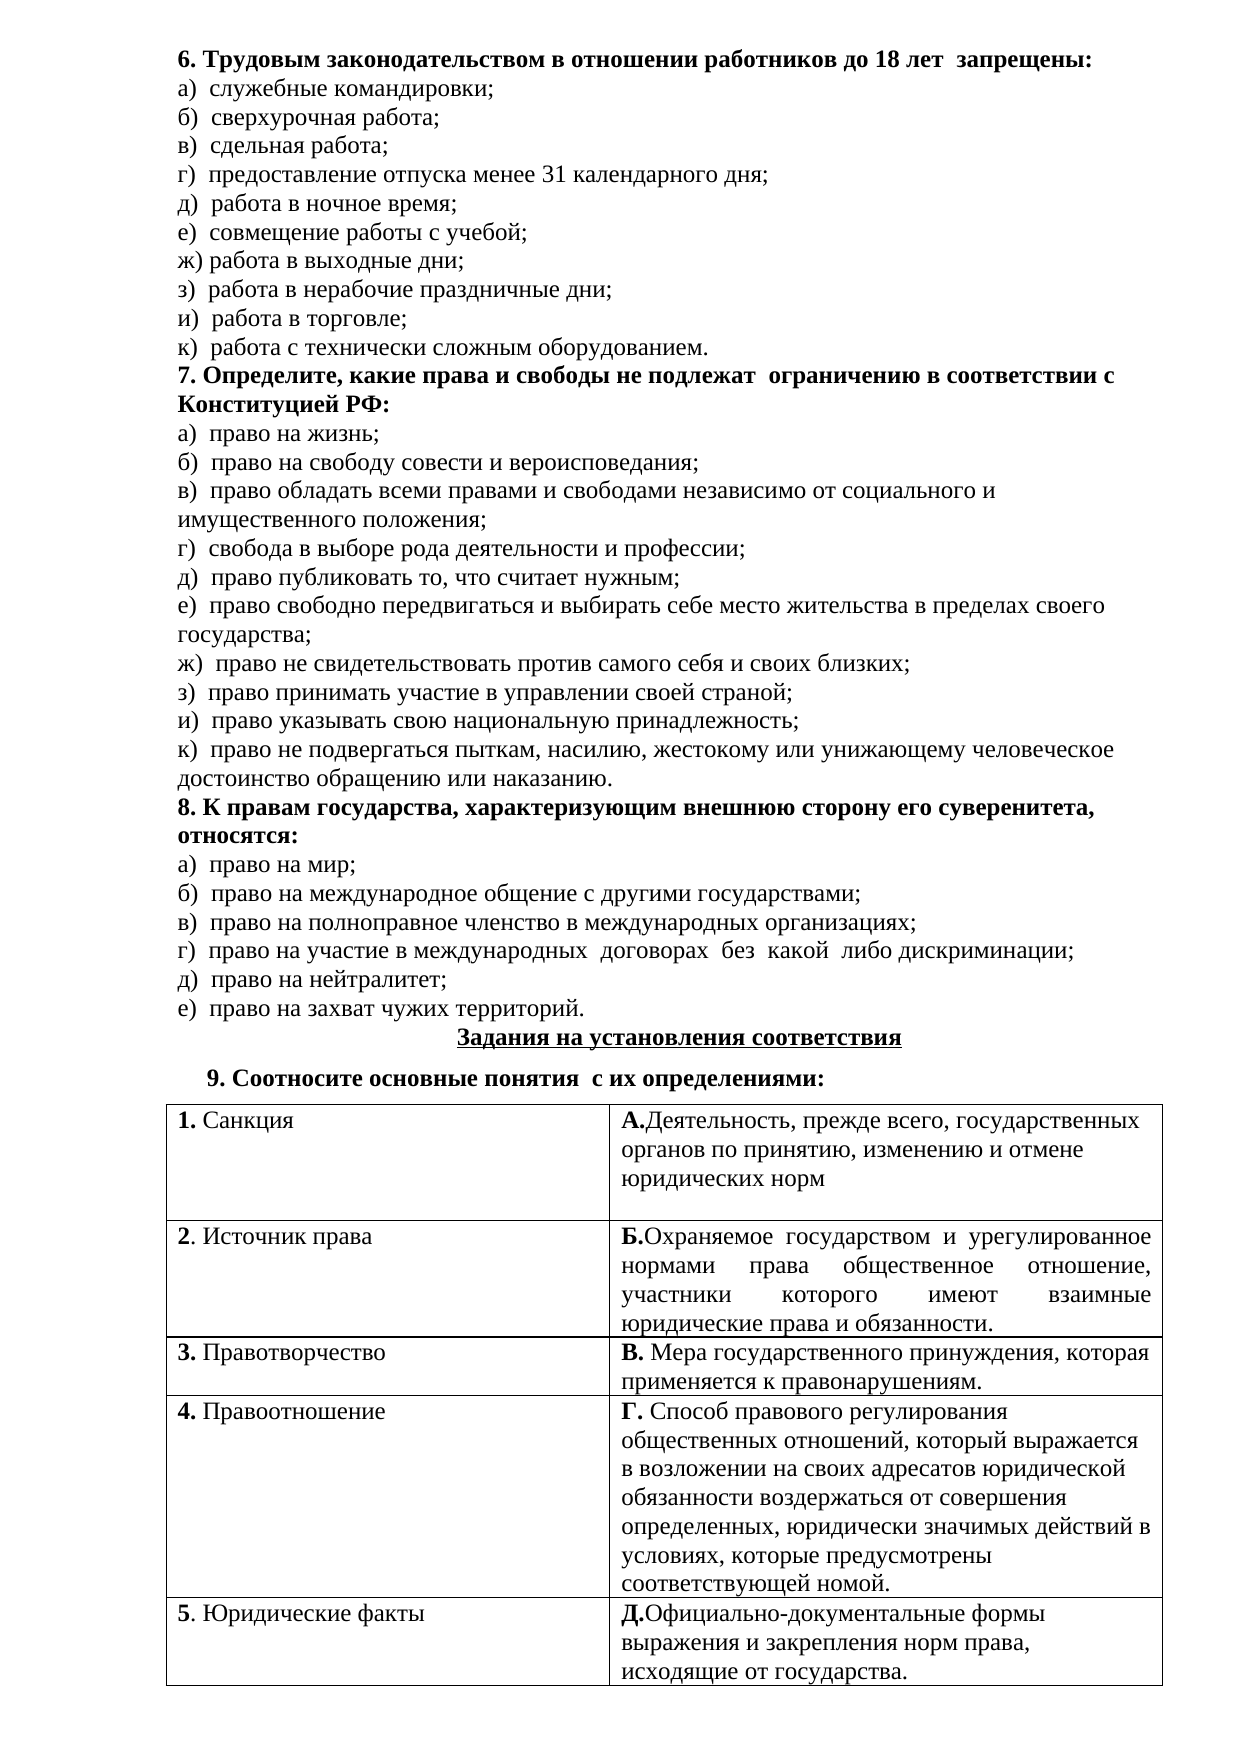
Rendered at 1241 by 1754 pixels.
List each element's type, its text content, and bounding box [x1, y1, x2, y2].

table_cell 5. Юридические факты [167, 1598, 609, 1684]
text г) свобода в выборе рода деятельности и профессии; [177, 533, 1152, 562]
text 8. К правам государства, характеризующим внешнюю сторону его суверенитета, относятся: [177, 792, 1152, 849]
text в) сдельная работа; [177, 131, 1152, 159]
text к) право не подвергаться пыткам, насилию, жестокому или унижающему человеческое достоинство обращению или наказанию. [177, 734, 1152, 792]
text б) сверхурочная работа; [177, 102, 1152, 131]
table_cell В. Мера государственного принуждения, которая применяется к правонарушениям. [610, 1338, 1162, 1395]
text б) право на свободу совести и вероисповедания; [177, 447, 1152, 476]
table_cell Г. Способ правового регулирования общественных отношений, который выражается в возложении на своих адресатов юридической обязанности воздержаться от совершения определенных, юридически значимых действий в условиях, которые предусмотрены соответствующей номой. [610, 1396, 1162, 1597]
text ж) право не свидетельствовать против самого себя и своих близких; [177, 648, 1152, 677]
table_cell Б.Охраняемое государством и урегулированное нормами права общественное отношение, участники которого имеют взаимные юридические права и обязанности. [610, 1221, 1162, 1336]
text 6. Трудовым законодательством в отношении работников до 18 лет запрещены: [177, 44, 1152, 73]
text г) предоставление отпуска менее 31 календарного дня; [177, 159, 1152, 188]
text 7. Определите, какие права и свободы не подлежат ограничению в соответствии с Конституцией РФ: [177, 361, 1152, 418]
text ж) работа в выходные дни; [177, 246, 1152, 274]
text з) право принимать участие в управлении своей страной; [177, 677, 1152, 706]
text Задания на установления соответствия [207, 1022, 1152, 1051]
text в) право обладать всеми правами и свободами независимо от социального и имущественного положения; [177, 476, 1152, 533]
table_cell 2. Источник права [167, 1221, 609, 1336]
table_cell 3. Правотворчество [167, 1338, 609, 1395]
text а) право на жизнь; [177, 418, 1152, 447]
text а) право на мир; [177, 849, 1152, 878]
table_header 1. Санкция [167, 1105, 609, 1220]
text и) право указывать свою национальную принадлежность; [177, 706, 1152, 734]
text г) право на участие в международных договорах без какой либо дискриминации; [177, 936, 1152, 964]
text е) совмещение работы с учебой; [177, 217, 1152, 246]
text д) работа в ночное время; [177, 188, 1152, 217]
text и) работа в торговле; [177, 303, 1152, 332]
text б) право на международное общение с другими государствами; [177, 878, 1152, 907]
text е) право на захват чужих территорий. [177, 993, 1152, 1022]
text в) право на полноправное членство в международных организациях; [177, 907, 1152, 936]
text 9. Соотносите основные понятия с их определениями: [207, 1063, 1152, 1092]
table_header А.Деятельность, прежде всего, государственных органов по принятию, изменению и отмене юридических норм [610, 1105, 1162, 1220]
text д) право публиковать то, что считает нужным; [177, 562, 1152, 591]
table_cell 4. Правоотношение [167, 1396, 609, 1597]
text д) право на нейтралитет; [177, 964, 1152, 993]
text е) право свободно передвигаться и выбирать себе место жительства в пределах своего государства; [177, 591, 1152, 648]
text з) работа в нерабочие праздничные дни; [177, 274, 1152, 303]
text а) служебные командировки; [177, 73, 1152, 102]
table_cell Д.Официально-документальные формы выражения и закрепления норм права, исходящие от государства. [610, 1598, 1162, 1684]
text к) работа с технически сложным оборудованием. [177, 332, 1152, 361]
